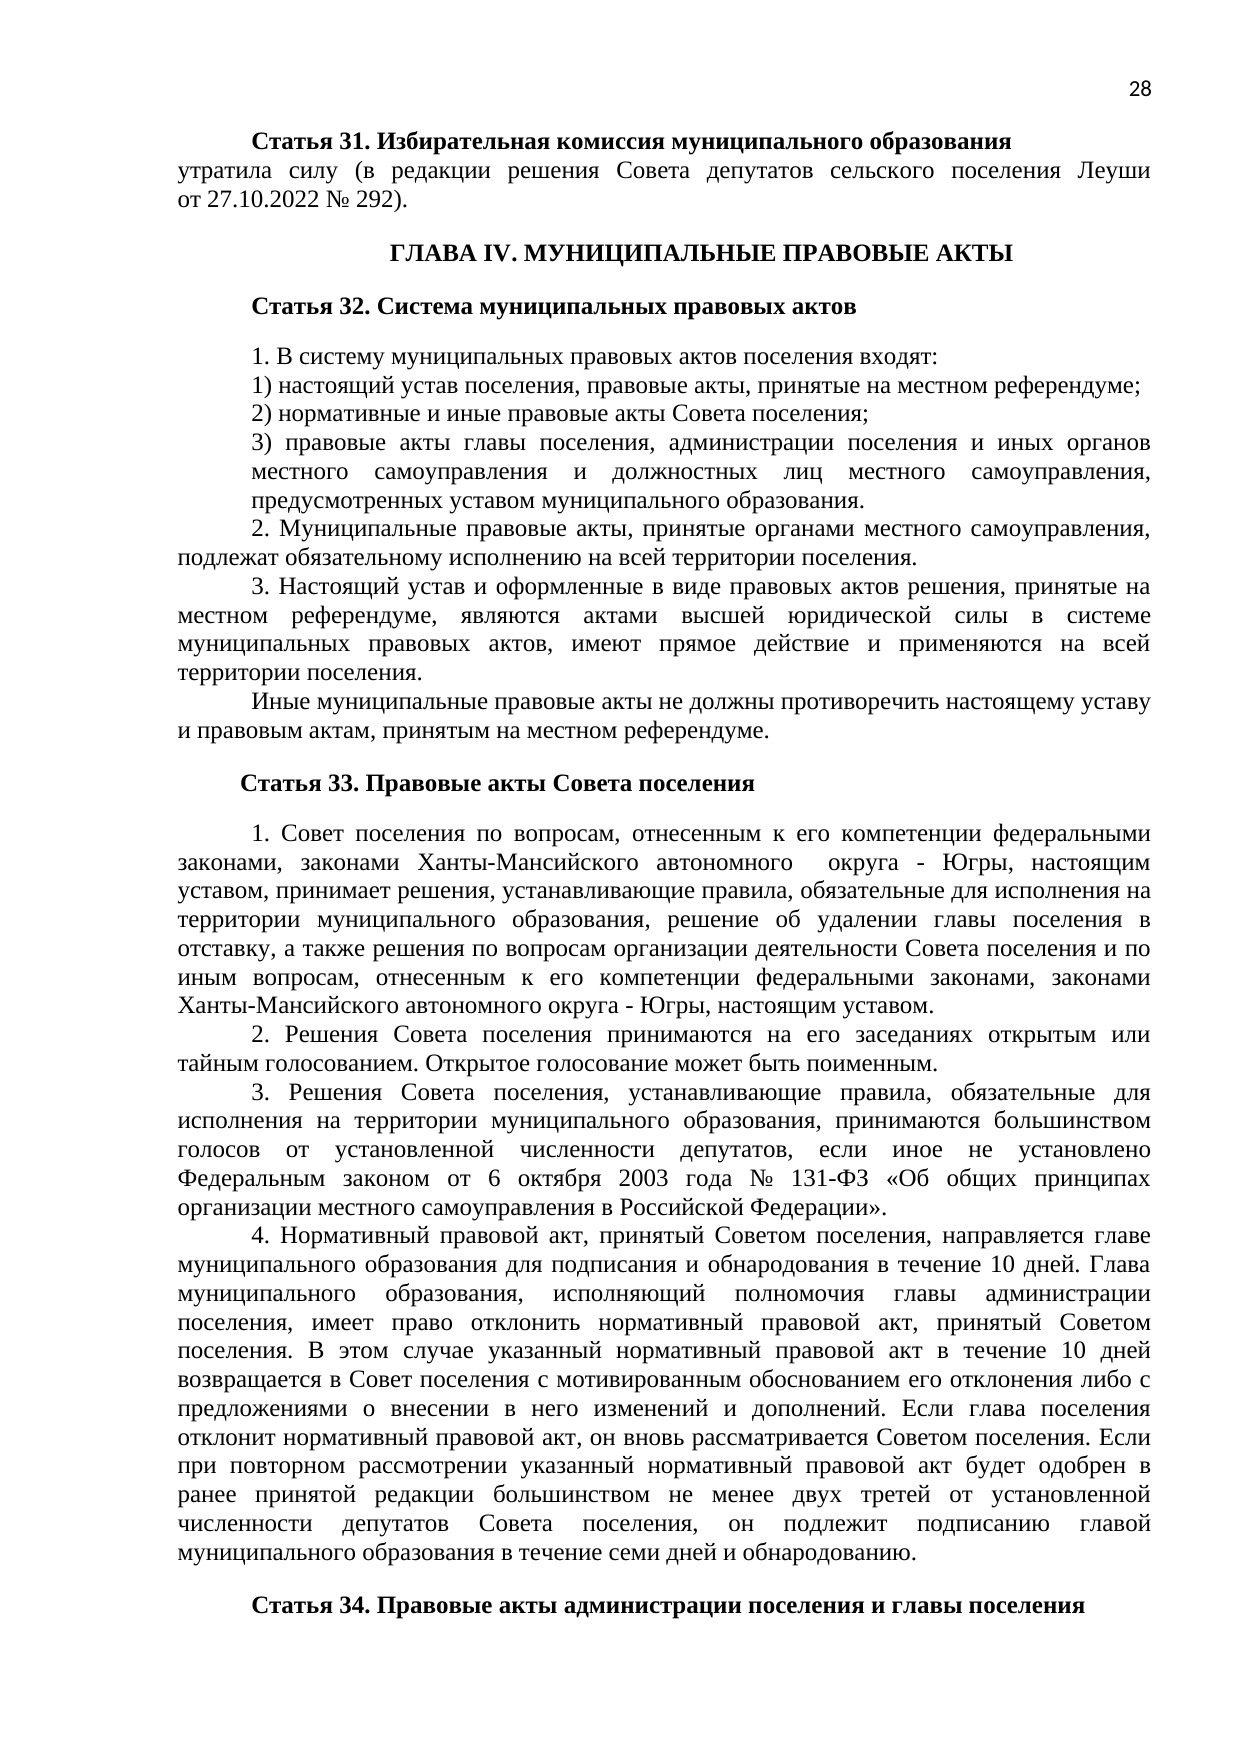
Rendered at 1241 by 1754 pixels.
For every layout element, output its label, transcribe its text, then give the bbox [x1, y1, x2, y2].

text ГЛАВА IV. МУНИЦИПАЛЬНЫЕ ПРАВОВЫЕ АКТЫ [177, 238, 1152, 266]
text 3) правовые акты главы поселения, администрации поселения и иных органов местного самоуправления и должностных лиц местного самоуправления, предусмотренных уставом муниципального образования. [251, 427, 1152, 513]
text 1. Совет поселения по вопросам, отнесенным к его компетенции федеральными законами, законами Ханты-Мансийского автономного округа - Югры, настоящим уставом, принимает решения, устанавливающие правила, обязательные для исполнения на территории муниципального образования, решение об удалении главы поселения в отставку, а также решения по вопросам организации деятельности Совета поселения и по иным вопросам, отнесенным к его компетенции федеральными законами, законами Ханты-Мансийского автономного округа - Югры, настоящим уставом. [177, 818, 1152, 1019]
text Иные муниципальные правовые акты не должны противоречить настоящему уставу и правовым актам, принятым на местном референдуме. [177, 686, 1152, 743]
text 4. Нормативный правовой акт, принятый Советом поселения, направляется главе муниципального образования для подписания и обнародования в течение 10 дней. Глава муниципального образования, исполняющий полномочия главы администрации поселения, имеет право отклонить нормативный правовой акт, принятый Советом поселения. В этом случае указанный нормативный правовой акт в течение 10 дней возвращается в Совет поселения с мотивированным обоснованием его отклонения либо с предложениями о внесении в него изменений и дополнений. Если глава поселения отклонит нормативный правовой акт, он вновь рассматривается Советом поселения. Если при повторном рассмотрении указанный нормативный правовой акт будет одобрен в ранее принятой редакции большинством не менее двух третей от установленной численности депутатов Совета поселения, он подлежит подписанию главой муниципального образования в течение семи дней и обнародованию. [177, 1221, 1152, 1566]
text 2. Муниципальные правовые акты, принятые органами местного самоуправления, подлежат обязательному исполнению на всей территории поселения. [177, 513, 1152, 571]
text 3. Решения Совета поселения, устанавливающие правила, обязательные для исполнения на территории муниципального образования, принимаются большинством голосов от установленной численности депутатов, если иное не установлено Федеральным законом от 6 октября 2003 года № 131-ФЗ «Об общих принципах организации местного самоуправления в Российской Федерации». [177, 1077, 1152, 1221]
subtitle Статья 33. Правовые акты Совета поселения [177, 768, 1152, 797]
text утратила силу (в редакции решения Совета депутатов сельского поселения Леуши от 27.10.2022 № 292). [177, 155, 1152, 213]
text 2. Решения Совета поселения принимаются на его заседаниях открытым или тайным голосованием. Открытое голосование может быть поименным. [177, 1019, 1152, 1077]
text 3. Настоящий устав и оформленные в виде правовых актов решения, принятые на местном референдуме, являются актами высшей юридической силы в системе муниципальных правовых актов, имеют прямое действие и применяются на всей территории поселения. [177, 571, 1152, 686]
text 1. В систему муниципальных правовых актов поселения входят: [177, 341, 1152, 370]
text 1) настоящий устав поселения, правовые акты, принятые на местном референдуме; [177, 370, 1152, 398]
text Статья 31. Избирательная комиссия муниципального образования [177, 126, 1152, 155]
text 2) нормативные и иные правовые акты Совета поселения; [177, 398, 1152, 427]
text Статья 34. Правовые акты администрации поселения и главы поселения [177, 1591, 1152, 1619]
subtitle Статья 32. Система муниципальных правовых актов [177, 291, 1152, 320]
